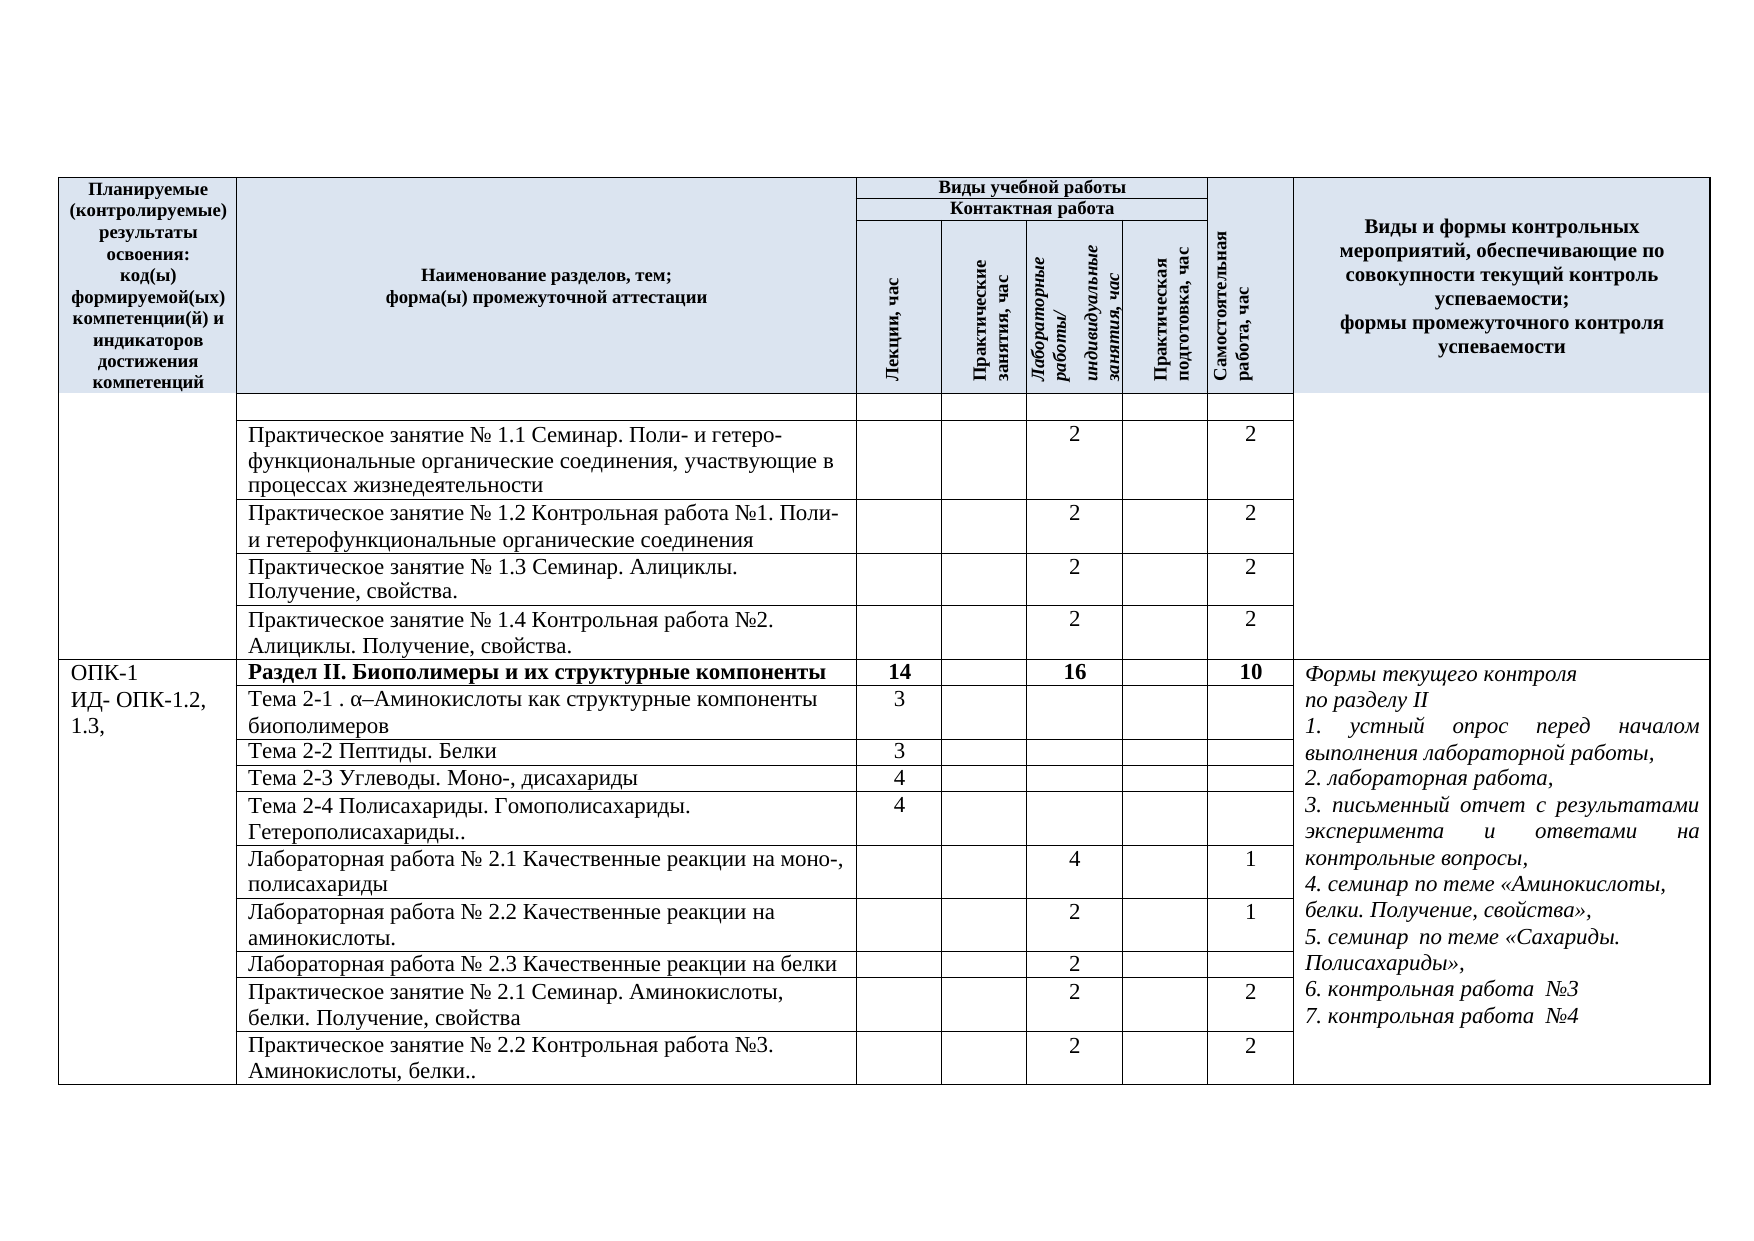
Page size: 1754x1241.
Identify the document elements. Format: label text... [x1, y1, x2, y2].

table_cell 3 [857, 686, 941, 738]
table_cell 4 [857, 792, 941, 845]
table_cell Лекции, час [857, 221, 941, 393]
table_cell 2 [1208, 554, 1293, 605]
table_cell Практическое занятие № 1.1 Семинар. Поли- и гетеро- функциональные органические соединения, участвующие в процессах жизнедеятельности [237, 421, 856, 498]
table_cell [1123, 1032, 1207, 1084]
table_cell [942, 686, 1026, 738]
table_cell [1123, 554, 1207, 605]
table_cell Практическое занятие № 1.4 Контрольная работа №2. Алициклы. Получение, свойства. [237, 606, 856, 659]
table_cell [942, 740, 1026, 764]
table_cell [237, 394, 856, 419]
table_cell [1027, 394, 1122, 419]
table_cell [857, 952, 941, 977]
table_cell 2 [1208, 978, 1293, 1031]
table_cell Практическое занятие № 2.1 Семинар. Аминокислоты, белки. Получение, свойства [237, 978, 856, 1031]
table_cell [942, 978, 1026, 1031]
table_cell [1123, 846, 1207, 897]
table_cell 2 [1027, 554, 1122, 605]
table_cell [1123, 606, 1207, 659]
table_header Виды учебной работы [857, 178, 1207, 198]
table_header Виды и формы контрольных мероприятий, обеспечивающие по совокупности текущий контроль успеваемости; формы промежуточного контроля успеваемости [1294, 178, 1709, 393]
table_cell [942, 421, 1026, 498]
table_cell [1123, 686, 1207, 738]
table_cell [942, 606, 1026, 659]
table_cell [1123, 740, 1207, 764]
table_header Наименование разделов, тем; форма(ы) промежуточной аттестации [237, 178, 856, 393]
table_cell [942, 792, 1026, 845]
table_cell [942, 952, 1026, 977]
table_cell [942, 660, 1026, 685]
table_cell [1123, 899, 1207, 951]
table_cell [1123, 978, 1207, 1031]
table_cell Формы текущего контроля по разделу II устный опрос перед началом выполнения лабораторной работы, лабораторная работа, письменный отчет с результатами эксперимента и ответами на контрольные вопросы, семинар по теме «Аминокислоты, белки. Получение, свойства», семинар по теме «Сахариды. Полисахариды», контрольная работа №3 контрольная работа №4 [1294, 660, 1709, 1084]
table_cell [942, 846, 1026, 897]
table_cell [1123, 500, 1207, 552]
table_cell Практические занятия, час [942, 221, 1026, 393]
table_header Планируемые (контролируемые) результаты освоения: код(ы) формируемой(ых) компетенции(й) и индикаторов достижения компетенций [59, 178, 236, 393]
table_cell Тема 2-1 . α–Аминокислоты как структурные компоненты биополимеров [237, 686, 856, 738]
table_cell 2 [1027, 421, 1122, 498]
table_cell [1208, 686, 1293, 738]
table_cell Лабораторная работа № 2.1 Качественные реакции на моно-, полисахариды [237, 846, 856, 897]
table_cell [1123, 421, 1207, 498]
table_cell 2 [1027, 606, 1122, 659]
table_cell 2 [1208, 421, 1293, 498]
table_cell Практическая подготовка, час [1123, 221, 1207, 393]
table_cell [1123, 952, 1207, 977]
table_cell 10 [1208, 660, 1293, 685]
table_cell Тема 2-2 Пептиды. Белки [237, 740, 856, 764]
table_cell 2 [1027, 1032, 1122, 1084]
table_cell [1123, 394, 1207, 419]
table_cell [1027, 740, 1122, 764]
table_cell 2 [1027, 978, 1122, 1031]
table_cell Практическое занятие № 1.3 Семинар. Алициклы. Получение, свойства. [237, 554, 856, 605]
table_cell [1208, 952, 1293, 977]
table_cell [857, 554, 941, 605]
table_cell Практическое занятие № 2.2 Контрольная работа №3. Аминокислоты, белки.. [237, 1032, 856, 1084]
table_cell [857, 846, 941, 897]
table_cell [1208, 766, 1293, 791]
table_cell 3 [857, 740, 941, 764]
table_cell [1123, 766, 1207, 791]
table_cell Лабораторные работы/ индивидуальные занятия, час [1027, 221, 1122, 393]
table_cell Лабораторная работа № 2.2 Качественные реакции на аминокислоты. [237, 899, 856, 951]
table_cell [1208, 792, 1293, 845]
table_cell [1027, 686, 1122, 738]
table_cell Тема 2-4 Полисахариды. Гомополисахариды. Гетерополисахариды.. [237, 792, 856, 845]
table_cell [942, 500, 1026, 552]
table_cell [1294, 393, 1709, 659]
table_cell [1027, 792, 1122, 845]
table_cell 1 [1208, 846, 1293, 897]
table_cell [1123, 660, 1207, 685]
table_cell [942, 899, 1026, 951]
table_cell [942, 554, 1026, 605]
table_cell [857, 394, 941, 419]
table_cell [1123, 792, 1207, 845]
table_cell 4 [1027, 846, 1122, 897]
table_cell [857, 978, 941, 1031]
table_cell [942, 766, 1026, 791]
table_cell 2 [1208, 500, 1293, 552]
table_cell Контактная работа [857, 199, 1207, 220]
table_cell 14 [857, 660, 941, 685]
table_cell [59, 393, 236, 659]
table_cell 16 [1027, 660, 1122, 685]
table_cell 2 [1208, 1032, 1293, 1084]
table_cell 2 [1027, 500, 1122, 552]
table_cell Практическое занятие № 1.2 Контрольная работа №1. Поли- и гетерофункциональные органические соединения [237, 500, 856, 552]
table_cell [1208, 740, 1293, 764]
table_cell [857, 500, 941, 552]
table_cell 2 [1027, 899, 1122, 951]
table_cell [857, 899, 941, 951]
table_cell Тема 2-3 Углеводы. Моно-, дисахариды [237, 766, 856, 791]
table_header Самостоятельная работа, час [1208, 178, 1293, 393]
table_cell [857, 606, 941, 659]
table_cell [1027, 766, 1122, 791]
table_cell [857, 421, 941, 498]
table_cell Раздел II. Биополимеры и их структурные компоненты [237, 660, 856, 685]
table_cell [942, 1032, 1026, 1084]
table_cell Лабораторная работа № 2.3 Качественные реакции на белки [237, 952, 856, 977]
table_cell 2 [1208, 606, 1293, 659]
table_cell ОПК-1 ИД- ОПК-1.2, 1.3, [59, 660, 236, 1084]
table_cell [942, 394, 1026, 419]
table_cell [1208, 394, 1293, 419]
table_cell 1 [1208, 899, 1293, 951]
table_cell 4 [857, 766, 941, 791]
table_cell 2 [1027, 952, 1122, 977]
table_cell [857, 1032, 941, 1084]
